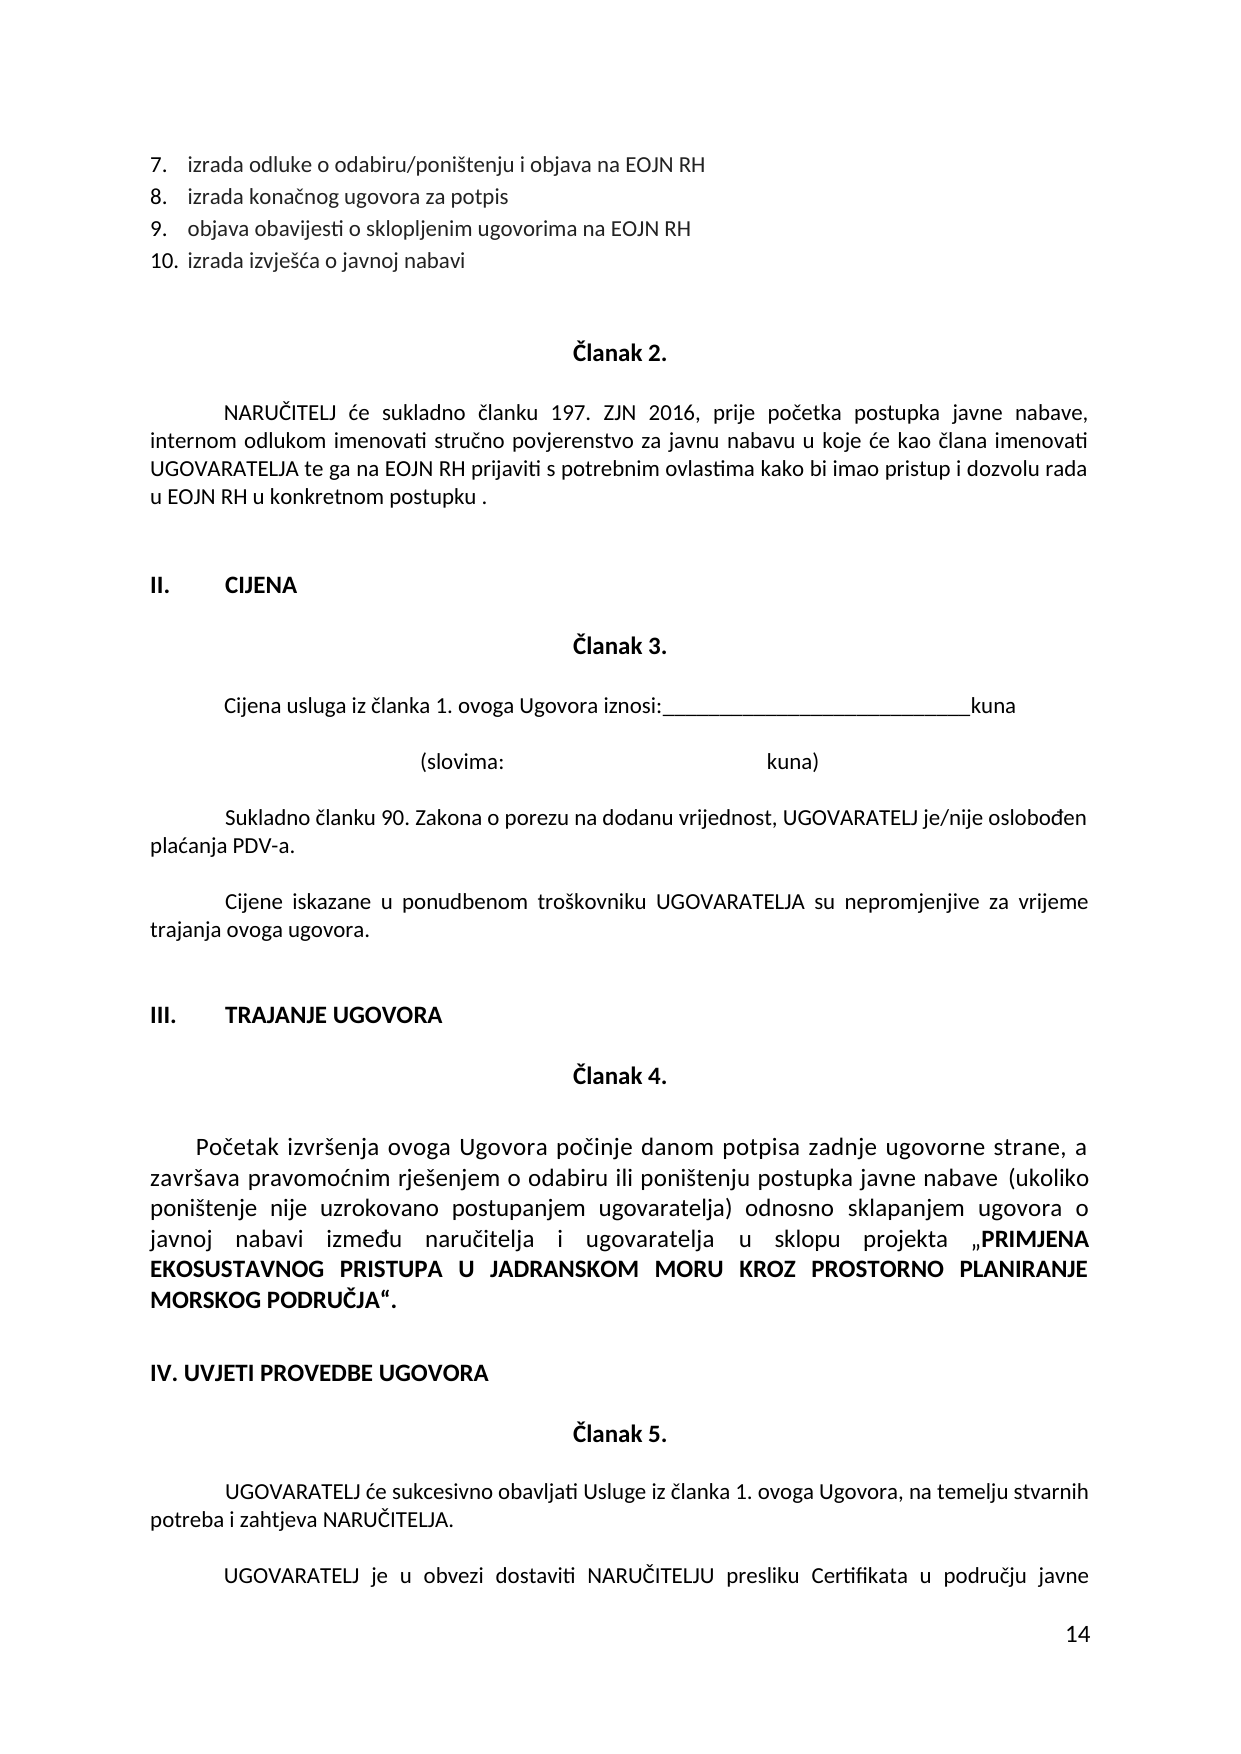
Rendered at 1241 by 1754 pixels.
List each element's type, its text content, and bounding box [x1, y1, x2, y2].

text Članak 4. [150, 1060, 1090, 1091]
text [150, 1561, 1090, 1589]
text Članak 2. [150, 337, 1090, 368]
list izrada odluke o odabiru/poništenju i objava na EOJN RH [150, 150, 1090, 178]
text Sukladno članku 90. Zakona o porezu na dodanu vrijednost, UGOVARATELJ je/nije oslobođen plaćanja PDV-a. [150, 803, 1090, 859]
text (slovima: kuna) [150, 747, 1090, 775]
text Članak 3. [150, 630, 1090, 661]
text Početak izvršenja ovoga Ugovora počinje danom potpisa zadnje ugovorne strane, a završava pravomoćnim rješenjem o odabiru ili poništenju postupka javne nabave (ukoliko poništenje nije uzrokovano postupanjem ugovaratelja) odnosno sklapanjem ugovora o javnoj nabavi između naručitelja i ugovaratelja u sklopu projekta „PRIMJENA EKOSUSTAVNOG PRISTUPA U JADRANSKOM MORU KROZ PROSTORNO PLANIRANJE MORSKOG PODRUČJA“. [150, 1131, 1089, 1314]
text Članak 5. [150, 1418, 1090, 1449]
list izrada izvješća o javnoj nabavi [150, 247, 1090, 274]
text IV. UVJETI PROVEDBE UGOVORA [150, 1357, 1090, 1388]
list izrada konačnog ugovora za potpis [150, 182, 1090, 210]
text NARUČITELJ će sukladno članku 197. ZJN 2016, prije početka postupka javne nabave, internom odlukom imenovati stručno povjerenstvo za javnu nabavu u koje će kao člana imenovati UGOVARATELJA te ga na EOJN RH prijaviti s potrebnim ovlastima kako bi imao pristup i dozvolu rada u EOJN RH u konkretnom postupku . [150, 398, 1090, 510]
text Cijena usluga iz članka 1. ovoga Ugovora iznosi:___________________________kuna [150, 691, 1090, 719]
text Cijene iskazane u ponudbenom troškovniku UGOVARATELJA su nepromjenjive za vrijeme trajanja ovoga ugovora. [150, 887, 1090, 943]
list objava obavijesti o sklopljenim ugovorima na EOJN RH [150, 214, 1090, 242]
text UGOVARATELJ će sukcesivno obavljati Usluge iz članka 1. ovoga Ugovora, na temelju stvarnih potreba i zahtjeva NARUČITELJA. [150, 1477, 1090, 1533]
text III. TRAJANJE UGOVORA [150, 999, 1090, 1030]
text II. CIJENA [150, 569, 1090, 599]
